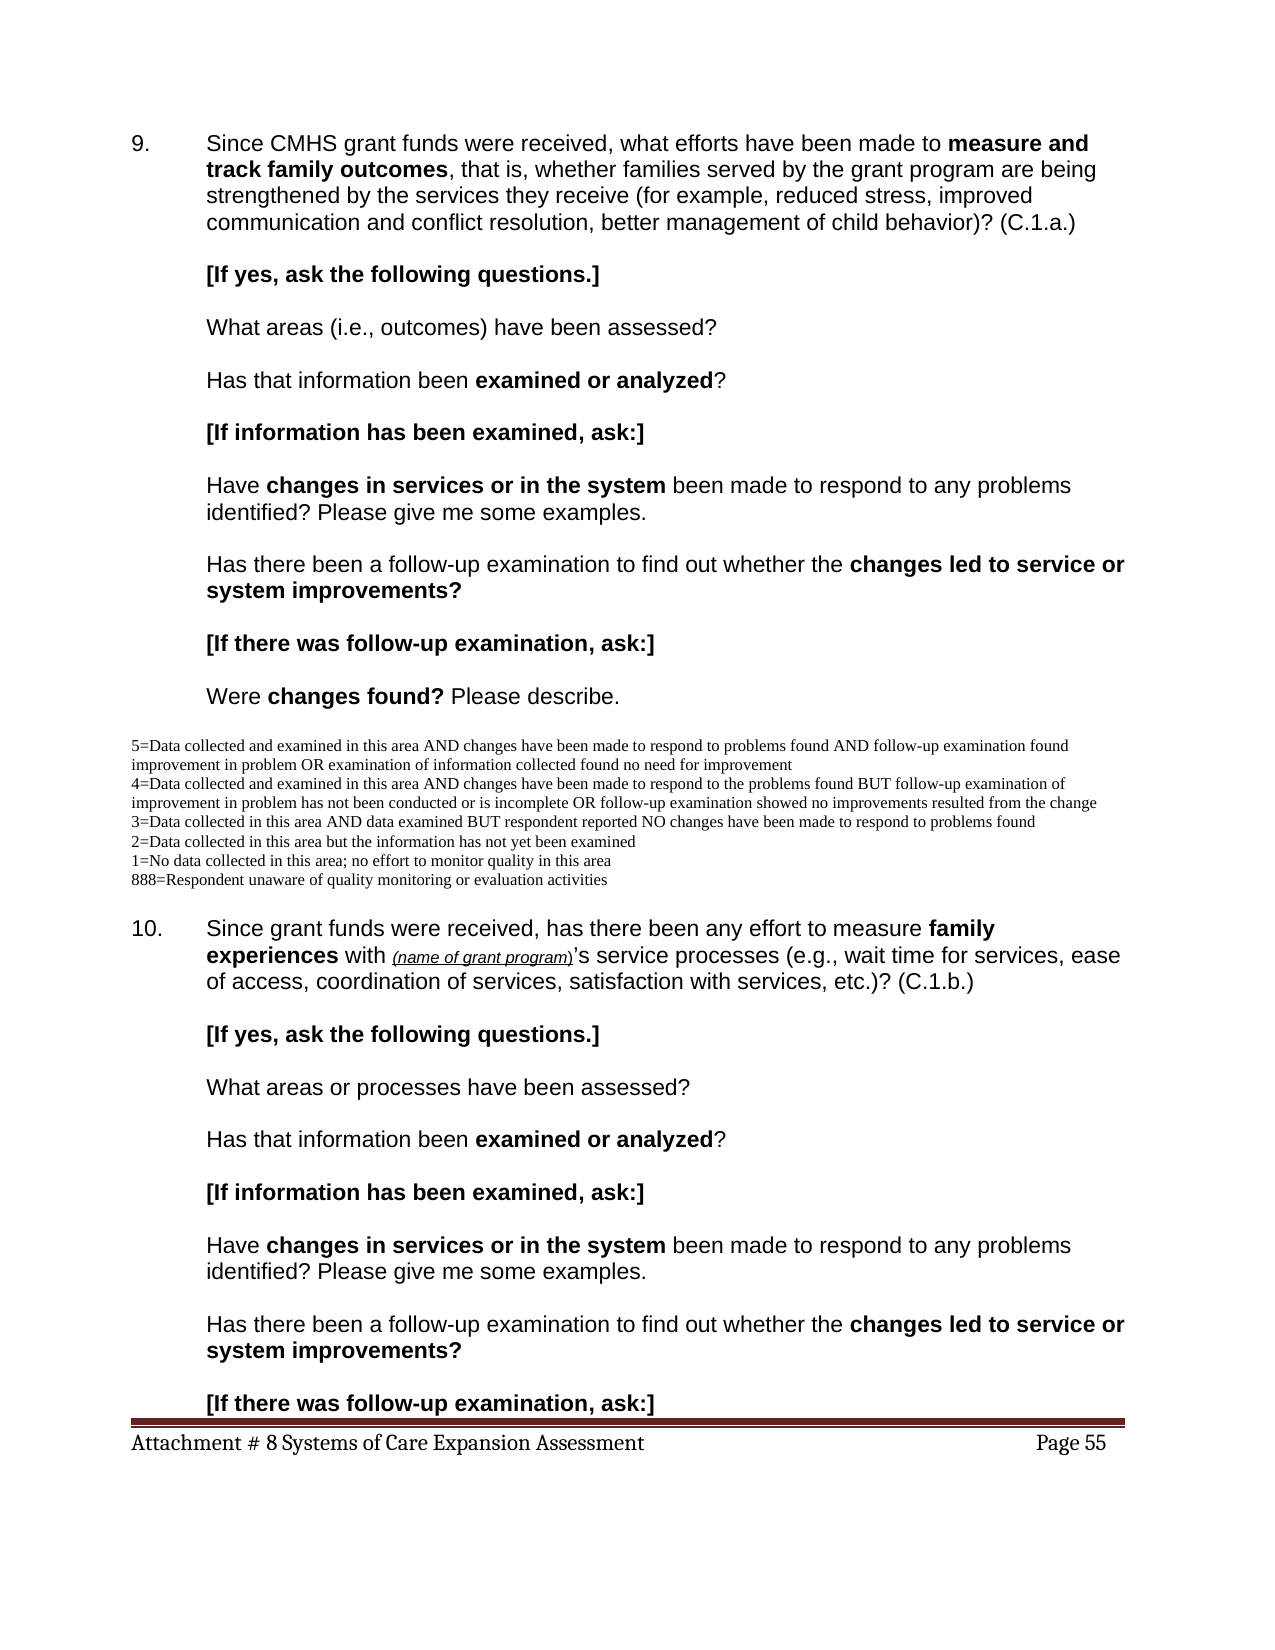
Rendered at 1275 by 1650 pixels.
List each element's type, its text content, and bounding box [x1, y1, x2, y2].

text 2=Data collected in this area but the information has not yet been examined [131, 831, 1125, 851]
text 10. Since grant funds were received, has there been any effort to measure family experiences with (name of grant program)’s service processes (e.g., wait time for services, ease of access, coordination of services, satisfaction with services, etc.)? (C.1.b.) [131, 915, 1125, 994]
text [If there was follow-up examination, ask:] [206, 630, 1125, 657]
text Has there been a follow-up examination to find out whether the changes led to service or system improvements? [206, 1311, 1125, 1363]
text What areas or processes have been assessed? [206, 1073, 1125, 1100]
text [If information has been examined, ask:] [206, 419, 1125, 446]
text Were changes found? Please describe. [206, 683, 1125, 709]
text 4=Data collected and examined in this area AND changes have been made to respond to the problems found BUT follow-up examination of improvement in problem has not been conducted or is incomplete OR follow-up examination showed no improvements resulted from the change [131, 774, 1125, 812]
text Have changes in services or in the system been made to respond to any problems identified? Please give me some examples. [206, 1232, 1125, 1284]
text Has that information been examined or analyzed? [206, 367, 1125, 393]
text [If yes, ask the following questions.] [206, 261, 1125, 288]
text 888=Respondent unaware of quality monitoring or evaluation activities [131, 870, 1125, 889]
text What areas (i.e., outcomes) have been assessed? [206, 314, 1125, 340]
text Has that information been examined or analyzed? [206, 1126, 1125, 1152]
text [If there was follow-up examination, ask:] [206, 1390, 1125, 1416]
text 9. Since CMHS grant funds were received, what efforts have been made to measure and track family outcomes, that is, whether families served by the grant program are being strengthened by the services they receive (for example, reduced stress, improved communication and conflict resolution, better management of child behavior)? (C.1.a.) [131, 129, 1125, 235]
text 5=Data collected and examined in this area AND changes have been made to respond to problems found AND follow-up examination found improvement in problem OR examination of information collected found no need for improvement [131, 736, 1125, 774]
text 3=Data collected in this area AND data examined BUT respondent reported NO changes have been made to respond to problems found [131, 812, 1125, 831]
text Has there been a follow-up examination to find out whether the changes led to service or system improvements? [206, 551, 1125, 604]
text [If information has been examined, ask:] [206, 1179, 1125, 1205]
text Have changes in services or in the system been made to respond to any problems identified? Please give me some examples. [206, 472, 1125, 525]
text [If yes, ask the following questions.] [206, 1021, 1125, 1047]
text 1=No data collected in this area; no effort to monitor quality in this area [131, 851, 1125, 870]
